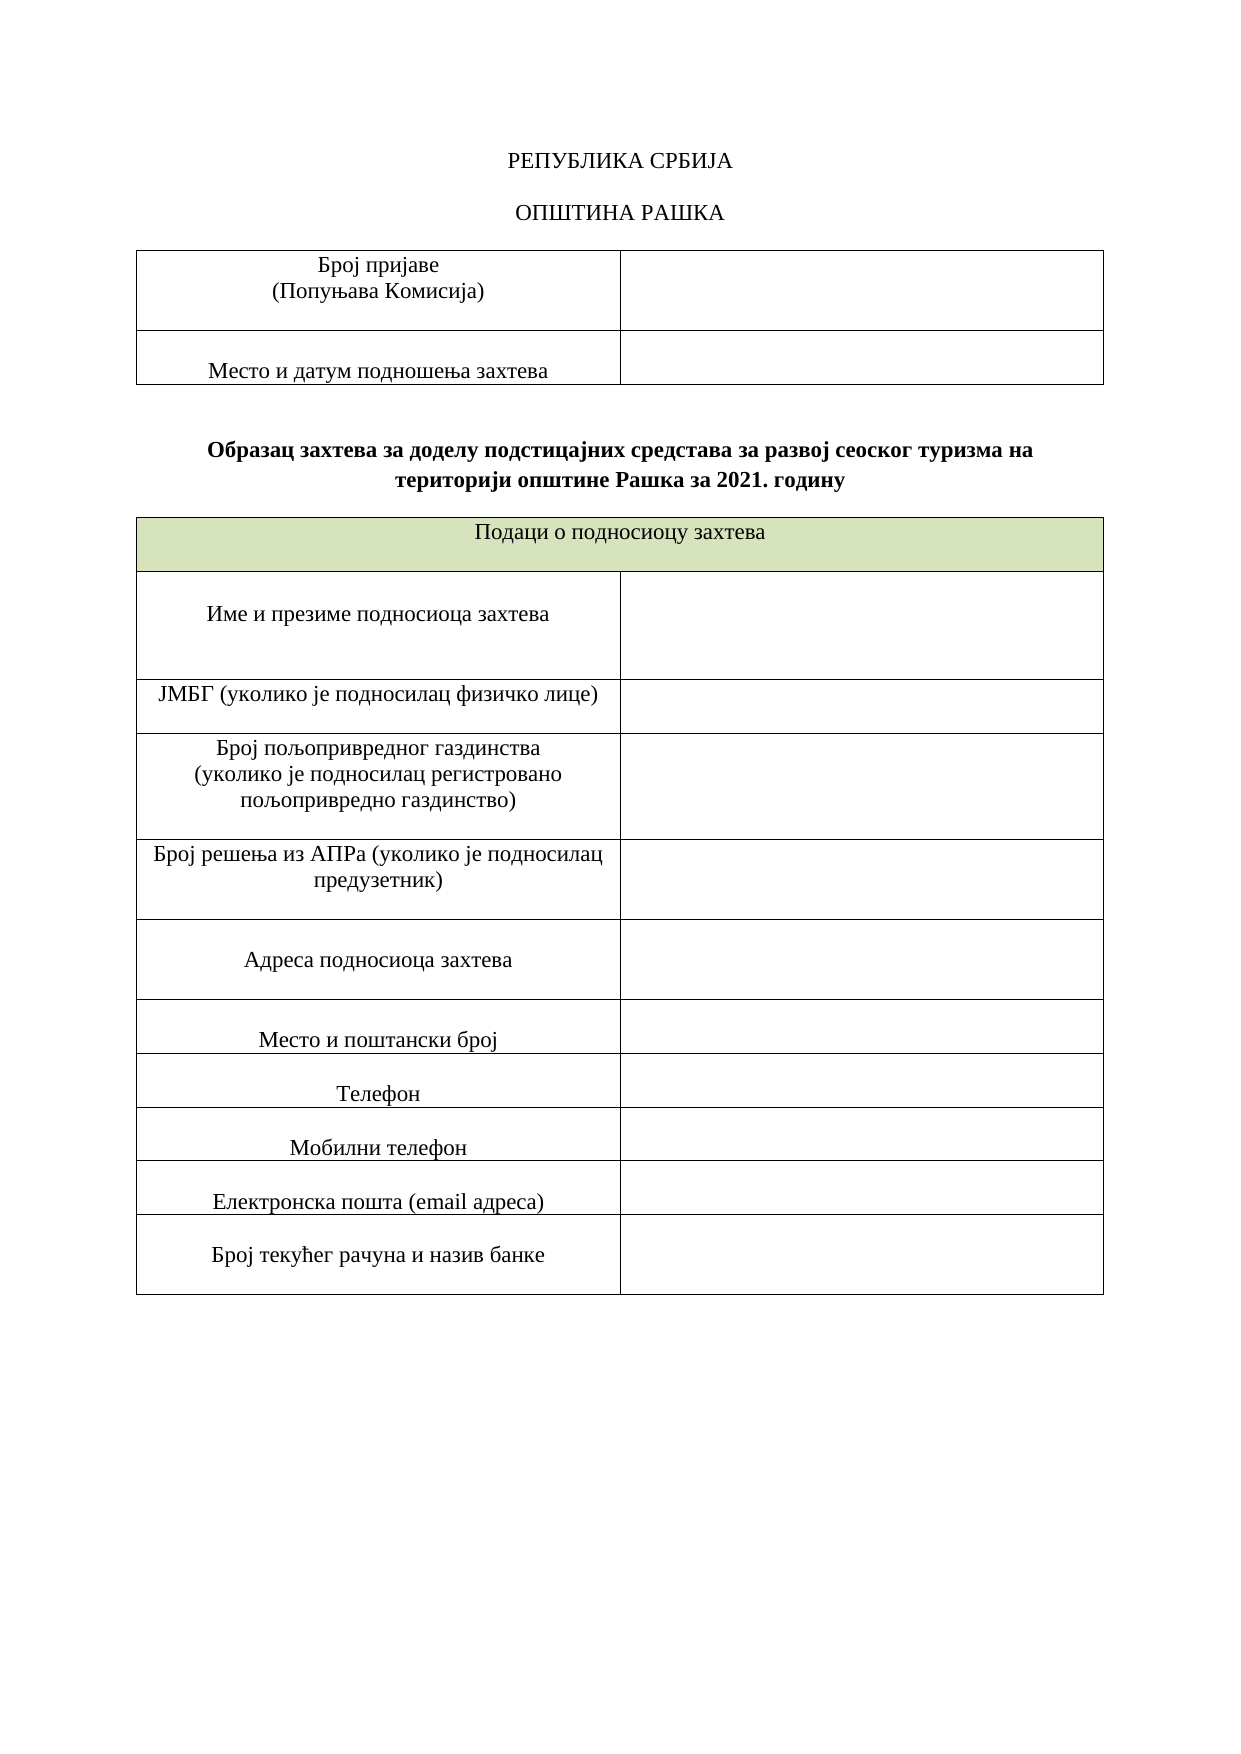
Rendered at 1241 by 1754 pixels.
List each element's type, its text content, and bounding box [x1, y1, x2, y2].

table_cell Адреса подносиоца захтева [137, 920, 620, 999]
table_cell [621, 920, 1103, 999]
table_cell [621, 1054, 1103, 1107]
text ОПШТИНА РАШКА [148, 199, 1093, 225]
table_cell Телефон [137, 1054, 620, 1107]
table_header Број пријаве (Попуњава Комисија) [137, 251, 620, 330]
text Образац захтева за доделу подстицајних средстава за развој сеоског туризма на територији општине Рашка за 2021. годину [148, 436, 1093, 492]
table_header [621, 251, 1103, 330]
table_cell [621, 1108, 1103, 1160]
table_cell Место и датум подношења захтева [137, 331, 620, 383]
table_cell [621, 680, 1103, 732]
table_cell Име и презиме подносиоца захтева [137, 572, 620, 679]
table_cell [621, 840, 1103, 919]
table_header Подаци о подносиоцу захтева [137, 518, 1103, 571]
table_cell Електронска пошта (еmail адреса) [137, 1161, 620, 1214]
table_cell [621, 572, 1103, 679]
table_cell Број пољопривредног газдинства (уколико је подносилац регистровано пољопривредно газдинство) [137, 734, 620, 839]
table_cell Место и поштански број [137, 1000, 620, 1053]
table_cell [621, 331, 1103, 383]
table_cell [621, 734, 1103, 839]
table_cell [621, 1000, 1103, 1053]
table_cell [621, 1215, 1103, 1294]
table_cell ЈМБГ (уколико је подносилац физичко лице) [137, 680, 620, 732]
table_cell [621, 1161, 1103, 1214]
table_cell Број текућег рачуна и назив банке [137, 1215, 620, 1294]
table_cell Број решења из АПРа (уколико је подносилац предузетник) [137, 840, 620, 919]
table_cell Мобилни телефон [137, 1108, 620, 1160]
text РЕПУБЛИКА СРБИЈА [148, 148, 1093, 174]
